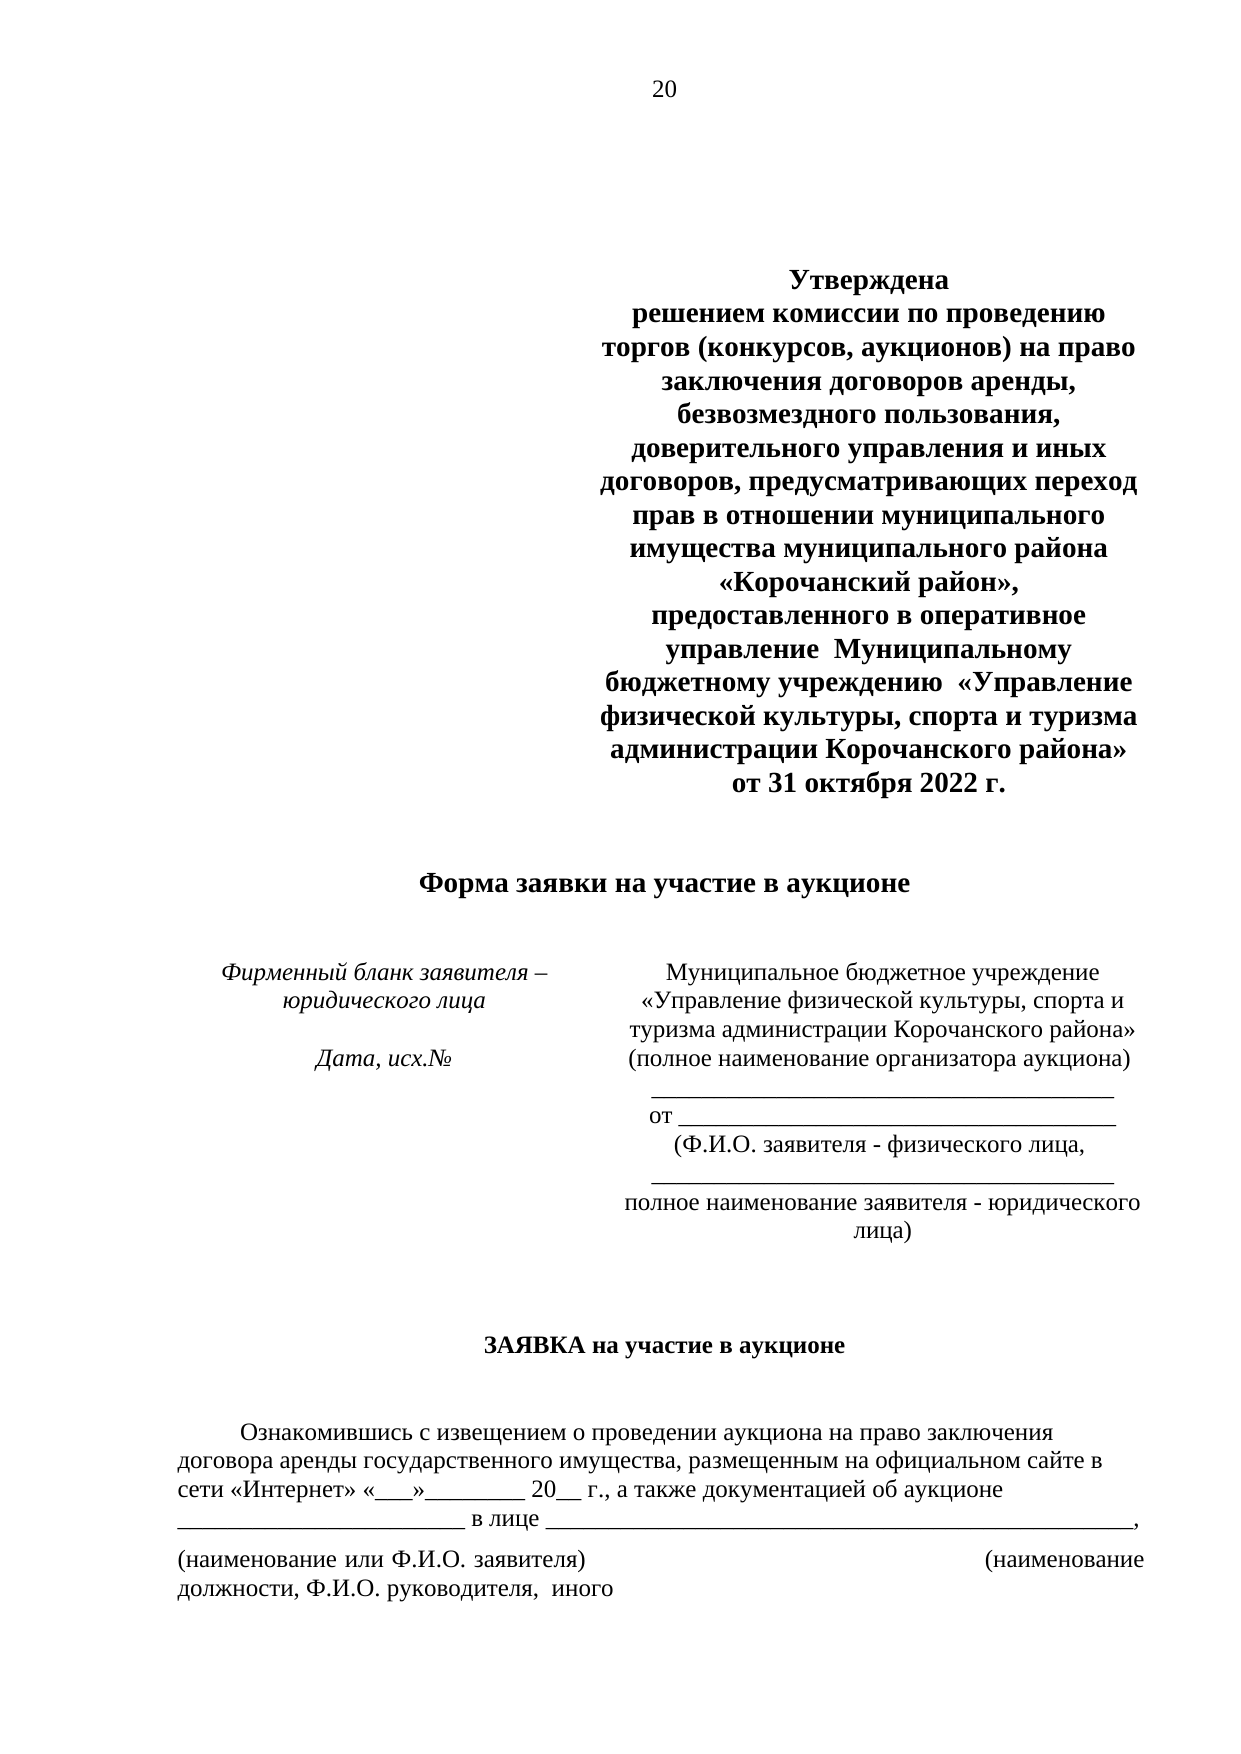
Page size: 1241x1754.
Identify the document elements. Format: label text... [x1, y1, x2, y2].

text Ознакомившись с извещением о проведении аукциона на право заключения договора аренды государственного имущества, размещенным на официальном сайте в сети «Интернет» «___»________ 20__ г., а также документацией об аукционе _______________________ в лице _______________________________________________, [177, 1417, 1152, 1532]
text (наименование или Ф.И.О. заявителя) (наименование должности, Ф.И.О. руководителя, иного [177, 1544, 1152, 1602]
table_header Фирменный бланк заявителя – юридического лица Дата, исх.№ [166, 957, 602, 1273]
table_header Муниципальное бюджетное учреждение «Управление физической культуры, спорта и туризма администрации Корочанского района» (полное наименование организатора аукциона) _____________________________________ от ___________________________________ (Ф.И.О. заявителя - физического лица, _____________________________________ полное наименование заявителя - юридического лица) [602, 957, 1163, 1273]
text Форма заявки на участие в аукционе [177, 866, 1152, 899]
table_header Утверждена решением комиссии по проведению торгов (конкурсов, аукционов) на право заключения договоров аренды, безвозмездного пользования, доверительного управления и иных договоров, предусматривающих переход прав в отношении муниципального имущества муниципального района «Корочанский район», предоставленного в оперативное управление Муниципальному бюджетному учреждению «Управление физической культуры, спорта и туризма администрации Корочанского района» от 31 октября 2022 г. [583, 262, 1155, 799]
text ЗАЯВКА на участие в аукционе [177, 1330, 1152, 1359]
